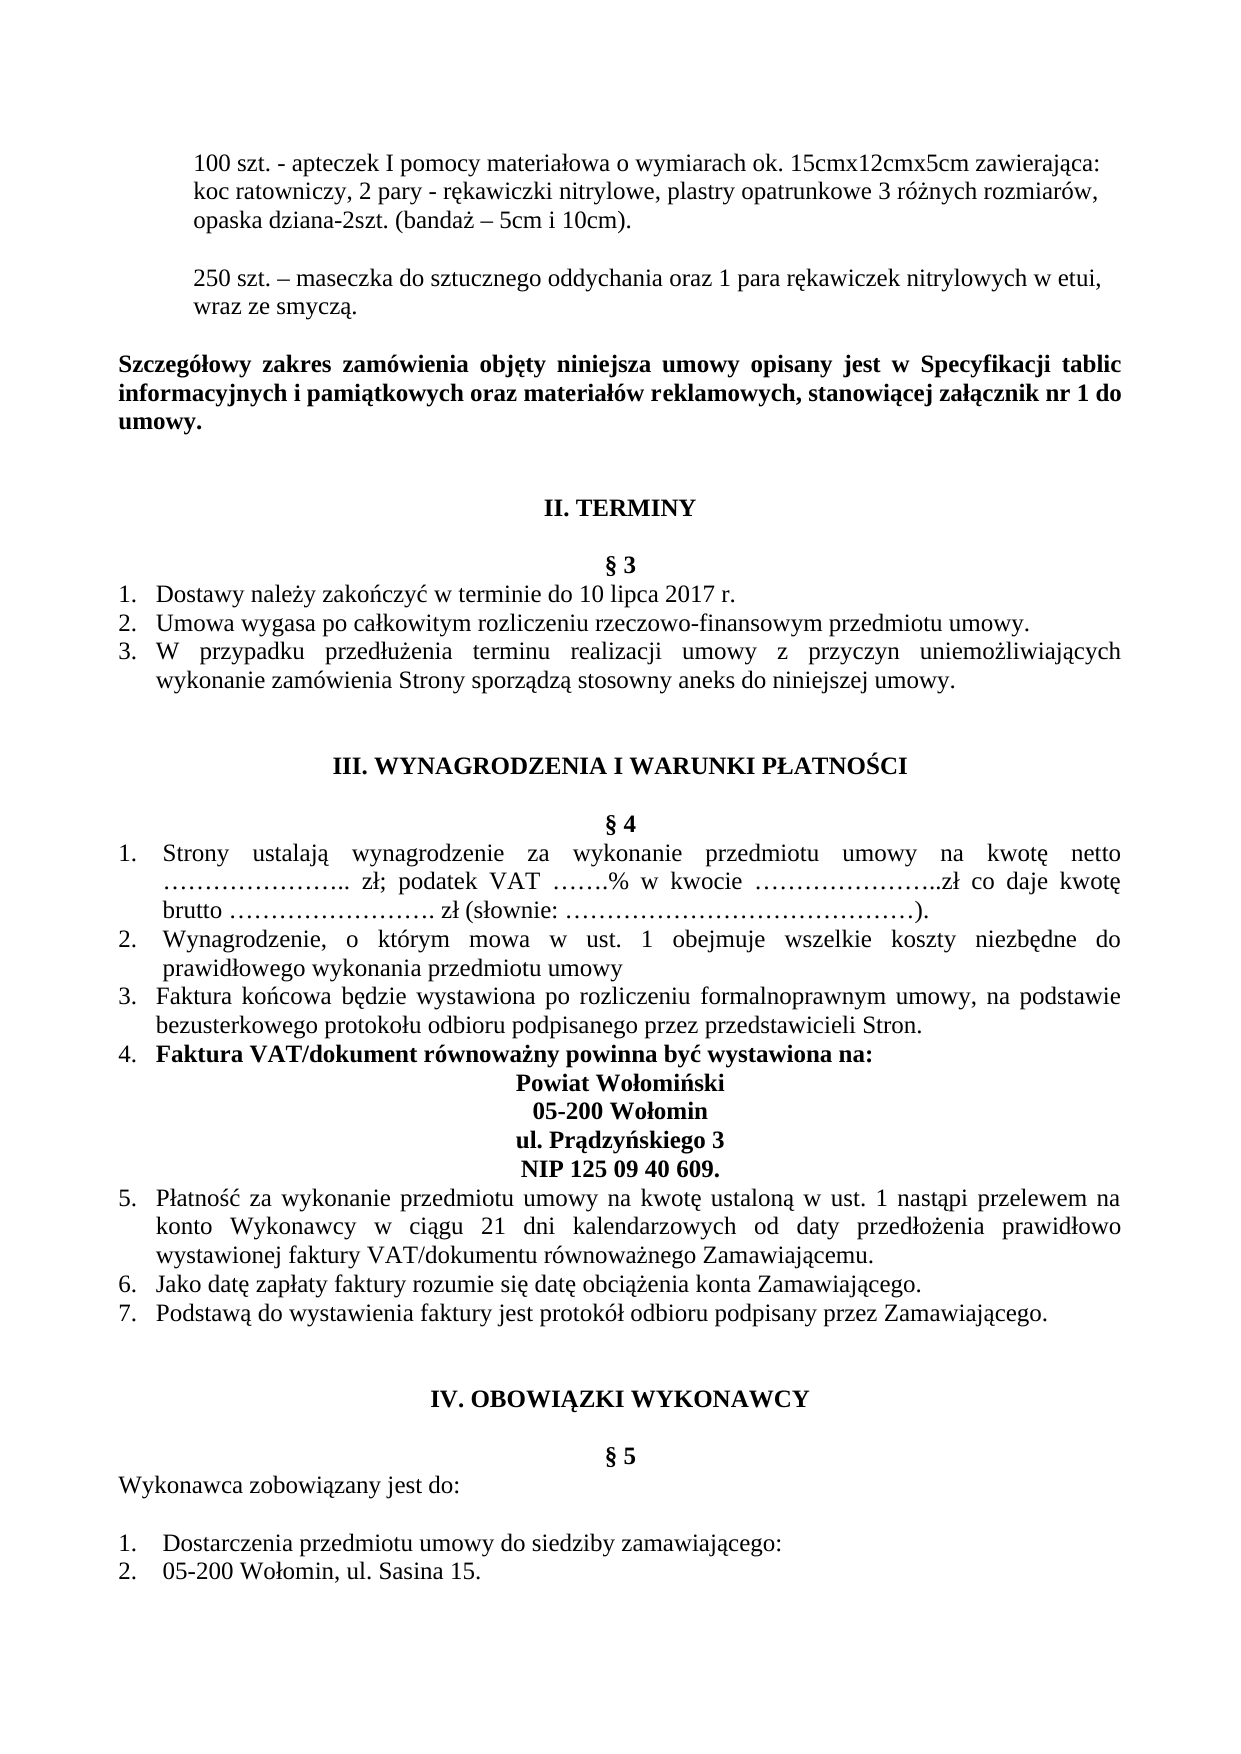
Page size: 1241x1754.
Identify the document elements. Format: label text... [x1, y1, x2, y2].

text Powiat Wołomiński [118, 1068, 1122, 1096]
list 250 szt. – maseczka do sztucznego oddychania oraz 1 para rękawiczek nitrylowych w etui, wraz ze smyczą. [193, 263, 1122, 320]
text IV. OBOWIĄZKI WYKONAWCY [118, 1384, 1122, 1413]
text 05-200 Wołomin [118, 1096, 1122, 1125]
text § 4 [118, 809, 1122, 838]
text II. TERMINY [118, 493, 1122, 521]
list Strony ustalają wynagrodzenie za wykonanie przedmiotu umowy na kwotę netto ………………….. zł; podatek VAT …….% w kwocie …………………..zł co daje kwotę brutto ……………………. zł (słownie: ……………………………………). [118, 838, 1122, 924]
text Wykonawca zobowiązany jest do: [118, 1470, 1122, 1499]
text § 5 [118, 1441, 1122, 1470]
list Płatność za wykonanie przedmiotu umowy na kwotę ustaloną w ust. 1 nastąpi przelewem na konto Wykonawcy w ciągu 21 dni kalendarzowych od daty przedłożenia prawidłowo wystawionej faktury VAT/dokumentu równoważnego Zamawiającemu. [118, 1183, 1122, 1269]
text ul. Prądzyńskiego 3 [118, 1125, 1122, 1154]
list Dostarczenia przedmiotu umowy do siedziby zamawiającego: [118, 1528, 1122, 1556]
list Faktura końcowa będzie wystawiona po rozliczeniu formalnoprawnym umowy, na podstawie bezusterkowego protokołu odbioru podpisanego przez przedstawicieli Stron. [118, 981, 1122, 1039]
list 100 szt. - apteczek I pomocy materiałowa o wymiarach ok. 15cmx12cmx5cm zawierająca: koc ratowniczy, 2 pary - rękawiczki nitrylowe, plastry opatrunkowe 3 różnych rozmiarów, opaska dziana-2szt. (bandaż – 5cm i 10cm). [193, 148, 1122, 234]
text III. WYNAGRODZENIA I WARUNKI PŁATNOŚCI [118, 751, 1122, 780]
list Umowa wygasa po całkowitym rozliczeniu rzeczowo-finansowym przedmiotu umowy. [118, 608, 1122, 636]
list Wynagrodzenie, o którym mowa w ust. 1 obejmuje wszelkie koszty niezbędne do prawidłowego wykonania przedmiotu umowy [118, 924, 1122, 981]
text NIP 125 09 40 609. [118, 1154, 1122, 1183]
list Jako datę zapłaty faktury rozumie się datę obciążenia konta Zamawiającego. [118, 1269, 1122, 1298]
text § 3 [118, 550, 1122, 579]
list W przypadku przedłużenia terminu realizacji umowy z przyczyn uniemożliwiających wykonanie zamówienia Strony sporządzą stosowny aneks do niniejszej umowy. [118, 636, 1122, 694]
list Dostawy należy zakończyć w terminie do 10 lipca 2017 r. [118, 579, 1122, 608]
list Podstawą do wystawienia faktury jest protokół odbioru podpisany przez Zamawiającego. [118, 1298, 1122, 1326]
list Faktura VAT/dokument równoważny powinna być wystawiona na: [118, 1039, 1122, 1068]
list 05-200 Wołomin, ul. Sasina 15. [118, 1556, 1122, 1585]
text Szczegółowy zakres zamówienia objęty niniejsza umowy opisany jest w Specyfikacji tablic informacyjnych i pamiątkowych oraz materiałów reklamowych, stanowiącej załącznik nr 1 do umowy. [118, 349, 1122, 435]
